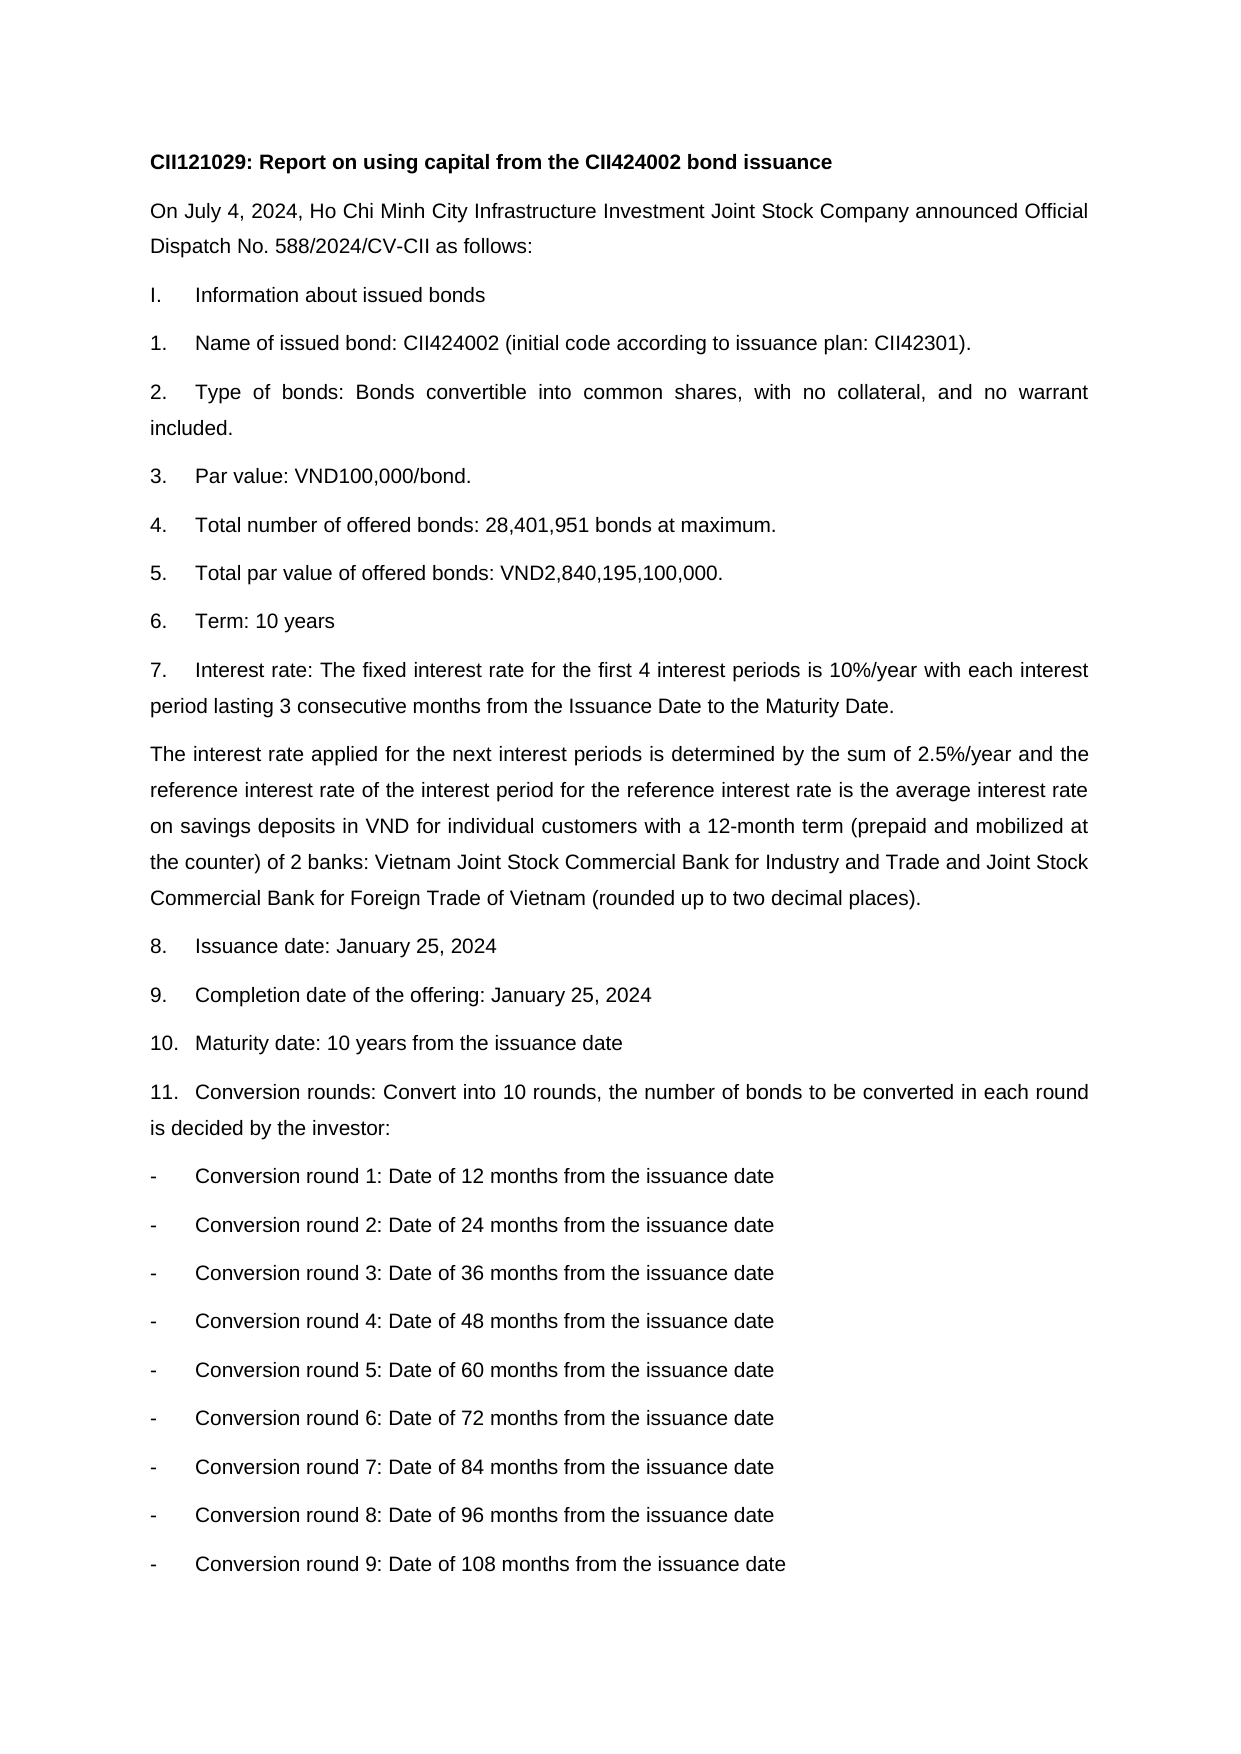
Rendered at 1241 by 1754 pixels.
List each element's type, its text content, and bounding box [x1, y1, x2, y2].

text On July 4, 2024, Ho Chi Minh City Infrastructure Investment Joint Stock Company announced Official Dispatch No. 588/2024/CV-CII as follows: [150, 198, 1090, 258]
list Par value: VND100,000/bond. [150, 464, 1090, 488]
list Conversion round 2: Date of 24 months from the issuance date [150, 1212, 1090, 1236]
list Conversion round 8: Date of 96 months from the issuance date [150, 1503, 1090, 1527]
list Issuance date: January 25, 2024 [150, 934, 1090, 958]
list Type of bonds: Bonds convertible into common shares, with no collateral, and no warrant included. [150, 380, 1090, 439]
list Term: 10 years [150, 609, 1090, 633]
list Maturity date: 10 years from the issuance date [150, 1031, 1090, 1055]
list Conversion round 3: Date of 36 months from the issuance date [150, 1261, 1090, 1285]
list Information about issued bonds [150, 283, 1090, 307]
list Total par value of offered bonds: VND2,840,195,100,000. [150, 561, 1090, 585]
list Name of issued bond: CII424002 (initial code according to issuance plan: CII42301). [150, 331, 1090, 355]
list Total number of offered bonds: 28,401,951 bonds at maximum. [150, 512, 1090, 536]
list Conversion round 9: Date of 108 months from the issuance date [150, 1552, 1090, 1576]
list Conversion round 4: Date of 48 months from the issuance date [150, 1309, 1090, 1333]
list Conversion round 1: Date of 12 months from the issuance date [150, 1164, 1090, 1188]
list Conversion rounds: Convert into 10 rounds, the number of bonds to be converted in each round is decided by the investor: [150, 1080, 1090, 1139]
list Completion date of the offering: January 25, 2024 [150, 983, 1090, 1007]
text The interest rate applied for the next interest periods is determined by the sum of 2.5%/year and the reference interest rate of the interest period for the reference interest rate is the average interest rate on savings deposits in VND for individual customers with a 12-month term (prepaid and mobilized at the counter) of 2 banks: Vietnam Joint Stock Commercial Bank for Industry and Trade and Joint Stock Commercial Bank for Foreign Trade of Vietnam (rounded up to two decimal places). [150, 742, 1090, 910]
list Conversion round 5: Date of 60 months from the issuance date [150, 1358, 1090, 1382]
list Interest rate: The fixed interest rate for the first 4 interest periods is 10%/year with each interest period lasting 3 consecutive months from the Issuance Date to the Maturity Date. [150, 658, 1090, 718]
list Conversion round 7: Date of 84 months from the issuance date [150, 1455, 1090, 1479]
text CII121029: Report on using capital from the CII424002 bond issuance [150, 150, 1090, 174]
list Conversion round 6: Date of 72 months from the issuance date [150, 1406, 1090, 1430]
